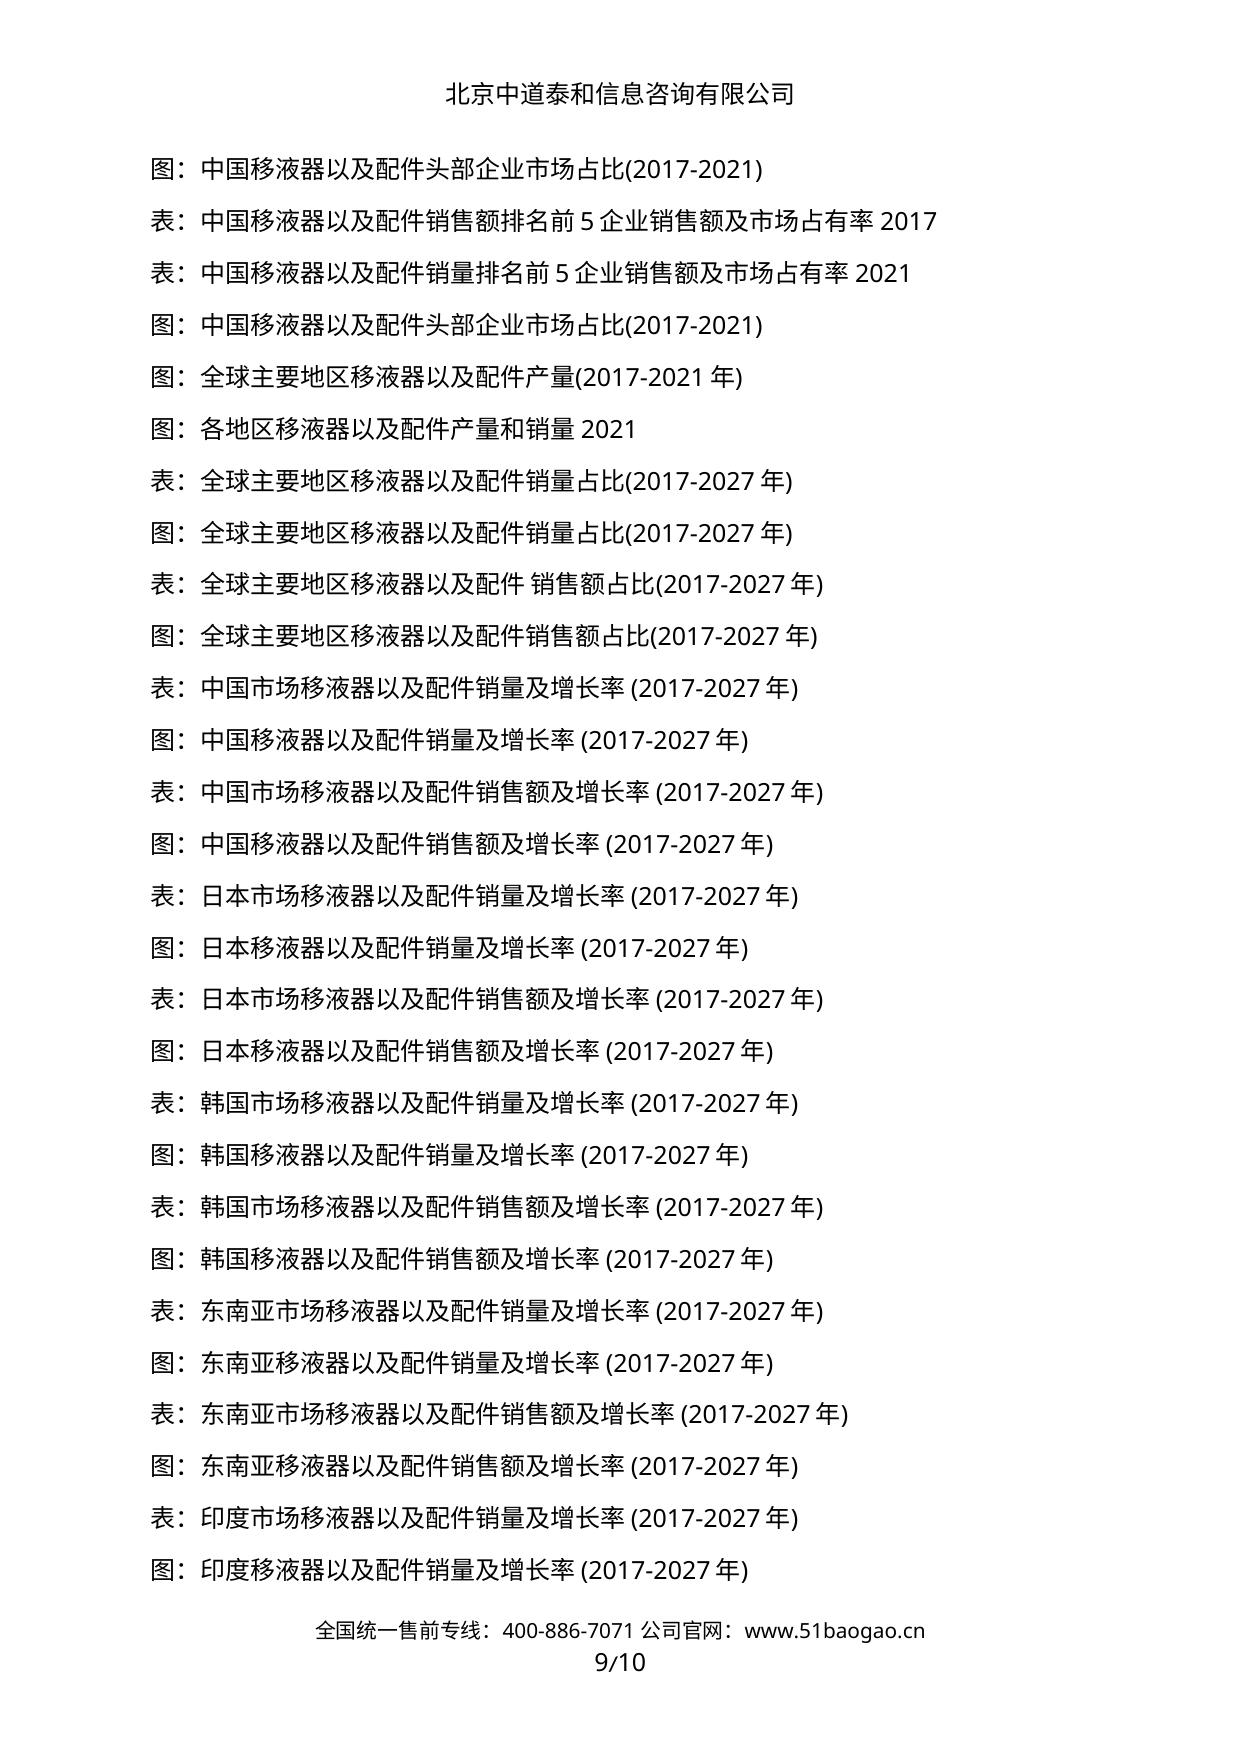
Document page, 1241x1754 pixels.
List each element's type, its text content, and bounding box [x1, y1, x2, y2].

text 表：韩国市场移液器以及配件销售额及增长率 (2017-2027年) [150, 1187, 1090, 1224]
text 图：韩国移液器以及配件销售额及增长率 (2017-2027年) [150, 1239, 1090, 1276]
text 表：东南亚市场移液器以及配件销售额及增长率 (2017-2027年) [150, 1395, 1090, 1431]
text 表：日本市场移液器以及配件销售额及增长率 (2017-2027年) [150, 980, 1090, 1016]
text 表：韩国市场移液器以及配件销量及增长率 (2017-2027年) [150, 1084, 1090, 1120]
text 图：中国移液器以及配件销售额及增长率 (2017-2027年) [150, 824, 1090, 861]
text 表：东南亚市场移液器以及配件销量及增长率 (2017-2027年) [150, 1291, 1090, 1327]
text 表：中国市场移液器以及配件销量及增长率 (2017-2027年) [150, 669, 1090, 705]
text 图：全球主要地区移液器以及配件产量(2017-2021年) [150, 357, 1090, 394]
text 表：中国移液器以及配件销量排名前5企业销售额及市场占有率 2021 [150, 254, 1090, 290]
text 图：中国移液器以及配件头部企业市场占比(2017-2021) [150, 306, 1090, 342]
text 图：全球主要地区移液器以及配件销量占比(2017-2027年) [150, 513, 1090, 549]
text 图：东南亚移液器以及配件销售额及增长率 (2017-2027年) [150, 1447, 1090, 1483]
text 图：各地区移液器以及配件产量和销量 2021 [150, 409, 1090, 446]
text 表：全球主要地区移液器以及配件 销售额占比(2017-2027年) [150, 565, 1090, 601]
text 表：中国市场移液器以及配件销售额及增长率 (2017-2027年) [150, 772, 1090, 809]
text 图：全球主要地区移液器以及配件销售额占比(2017-2027年) [150, 617, 1090, 653]
text 图：日本移液器以及配件销量及增长率 (2017-2027年) [150, 928, 1090, 964]
text 图：东南亚移液器以及配件销量及增长率 (2017-2027年) [150, 1343, 1090, 1379]
text 表：中国移液器以及配件销售额排名前5企业销售额及市场占有率 2017 [150, 202, 1090, 238]
text 图：韩国移液器以及配件销量及增长率 (2017-2027年) [150, 1136, 1090, 1172]
text 图：印度移液器以及配件销量及增长率 (2017-2027年) [150, 1551, 1090, 1587]
text 图：日本移液器以及配件销售额及增长率 (2017-2027年) [150, 1032, 1090, 1068]
text 图：中国移液器以及配件销量及增长率 (2017-2027年) [150, 721, 1090, 757]
text 表：日本市场移液器以及配件销量及增长率 (2017-2027年) [150, 876, 1090, 912]
text 表：全球主要地区移液器以及配件销量占比(2017-2027年) [150, 461, 1090, 497]
text 图：中国移液器以及配件头部企业市场占比(2017-2021) [150, 150, 1090, 186]
text 表：印度市场移液器以及配件销量及增长率 (2017-2027年) [150, 1499, 1090, 1535]
